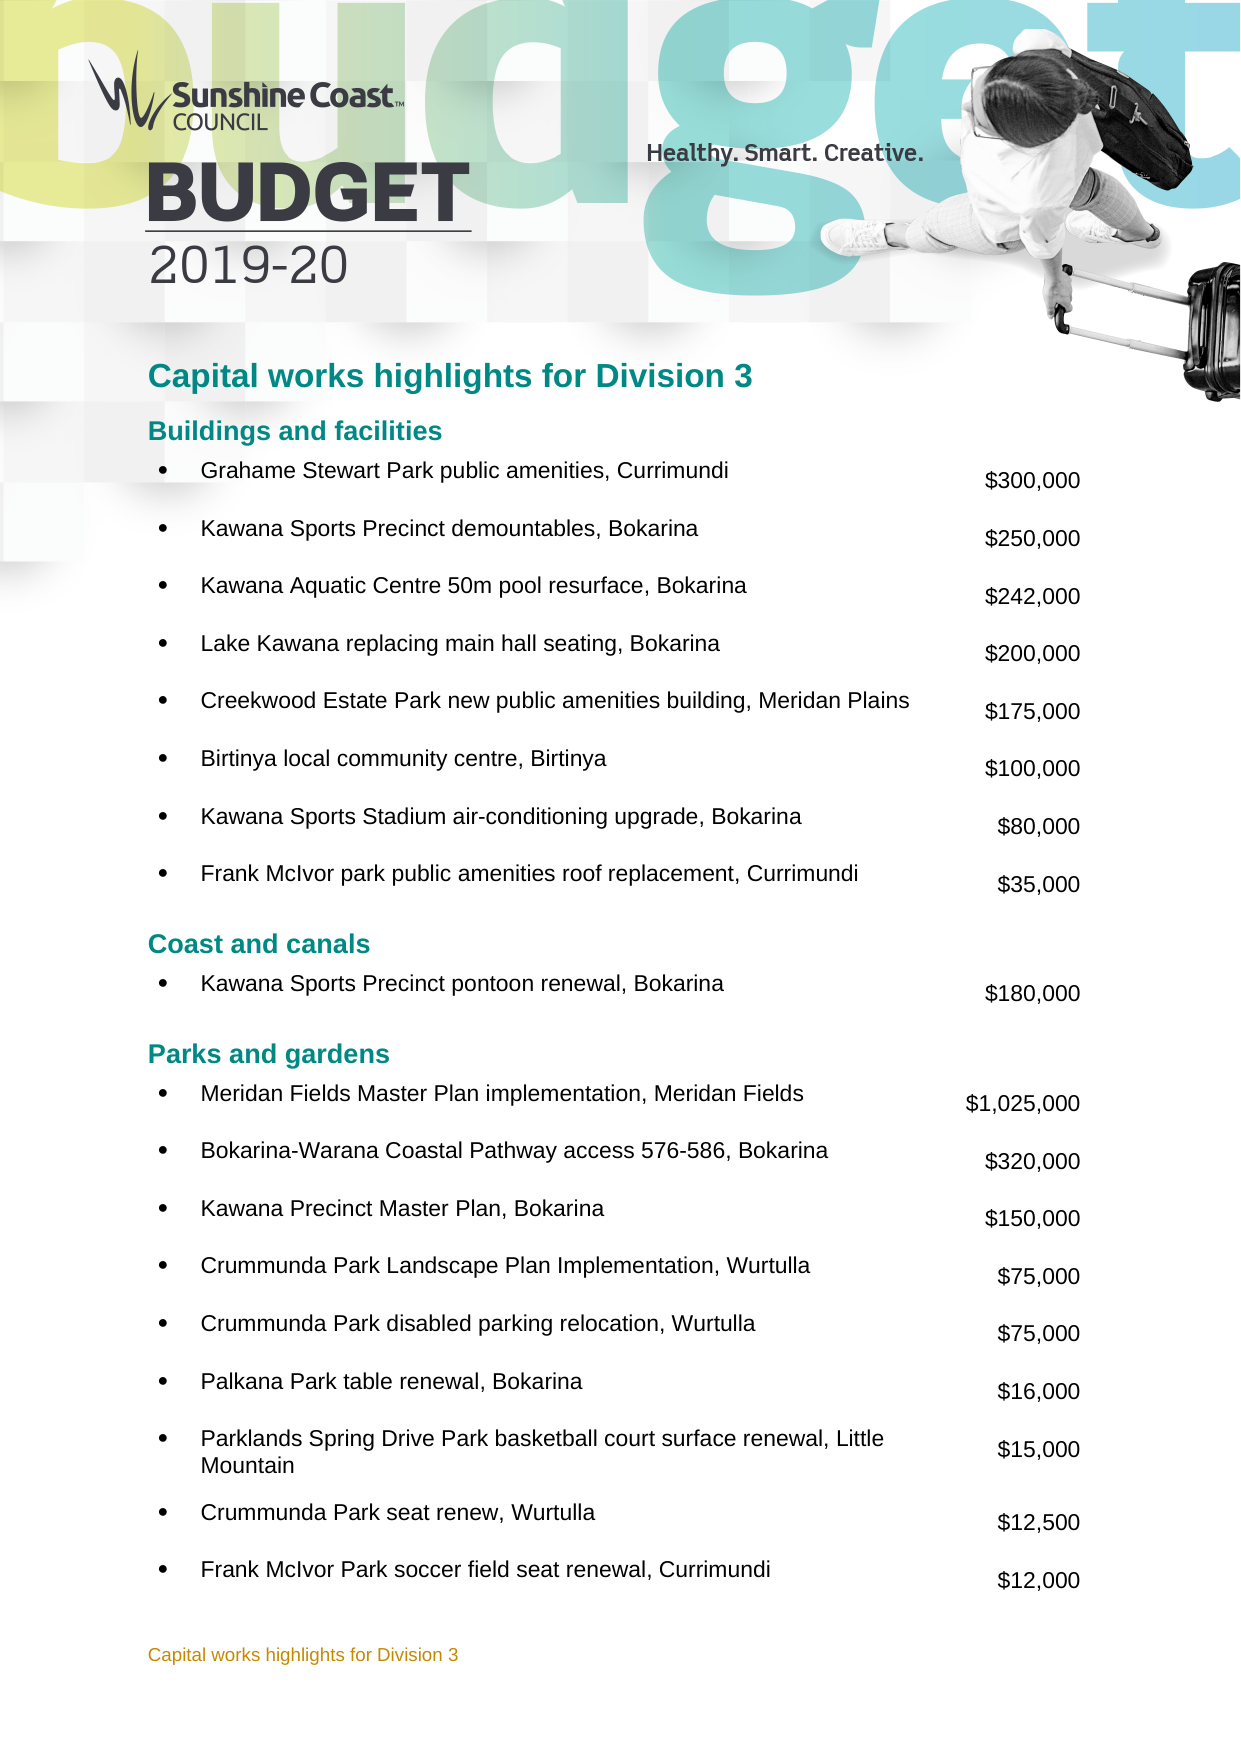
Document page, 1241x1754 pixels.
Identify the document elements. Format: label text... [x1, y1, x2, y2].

table_header Grahame Stewart Park public amenities, Currimundi [148, 447, 945, 504]
table_cell $250,000 [945, 504, 1091, 562]
table_header Kawana Sports Precinct pontoon renewal, Bokarina [148, 960, 738, 1017]
table_cell $100,000 [945, 735, 1091, 792]
table_cell Crummunda Park seat renew, Wurtulla [148, 1488, 945, 1546]
table_header $1,025,000 [945, 1069, 1091, 1127]
table_cell Birtinya local community centre, Birtinya [148, 735, 945, 792]
table_cell Kawana Sports Stadium air-conditioning upgrade, Bokarina [148, 792, 945, 850]
table_cell Crummunda Park disabled parking relocation, Wurtulla [148, 1300, 945, 1357]
table_cell $12,500 [945, 1488, 1091, 1546]
table_cell $75,000 [945, 1300, 1091, 1357]
table_cell $320,000 [945, 1127, 1091, 1184]
subtitle Coast and canals [148, 928, 1092, 959]
table_cell Lake Kawana replacing main hall seating, Bokarina [148, 619, 945, 677]
table_header $180,000 [738, 960, 1091, 1017]
table_cell Bokarina-Warana Coastal Pathway access 576-586, Bokarina [148, 1127, 945, 1184]
table_cell Parklands Spring Drive Park basketball court surface renewal, Little Mountain [148, 1415, 945, 1488]
table_cell $75,000 [945, 1242, 1091, 1299]
table_cell Frank McIvor park public amenities roof replacement, Currimundi [148, 850, 945, 907]
table_cell Creekwood Estate Park new public amenities building, Meridan Plains [148, 677, 945, 734]
table_cell $15,000 [945, 1415, 1091, 1488]
table_cell $35,000 [945, 850, 1091, 907]
table_cell Frank McIvor Park soccer field seat renewal, Currimundi [148, 1546, 945, 1603]
table_cell $12,000 [945, 1546, 1091, 1603]
subtitle Capital works highlights for Division 3 [148, 356, 1092, 394]
table_cell Kawana Sports Precinct demountables, Bokarina [148, 504, 945, 562]
table_cell $175,000 [945, 677, 1091, 734]
table_cell Crummunda Park Landscape Plan Implementation, Wurtulla [148, 1242, 945, 1299]
table_cell Kawana Precinct Master Plan, Bokarina [148, 1184, 945, 1242]
subtitle Parks and gardens [148, 1038, 1092, 1069]
table_header $300,000 [945, 447, 1091, 504]
table_cell $200,000 [945, 619, 1091, 677]
picture [0, 0, 1241, 629]
table_cell Kawana Aquatic Centre 50m pool resurface, Bokarina [148, 562, 945, 619]
table_header Meridan Fields Master Plan implementation, Meridan Fields [148, 1069, 945, 1127]
table_cell $80,000 [945, 792, 1091, 850]
table_cell $242,000 [945, 562, 1091, 619]
table_cell $16,000 [945, 1357, 1091, 1415]
subtitle Buildings and facilities [148, 415, 1092, 447]
table_cell Palkana Park table renewal, Bokarina [148, 1357, 945, 1415]
table_cell $150,000 [945, 1184, 1091, 1242]
